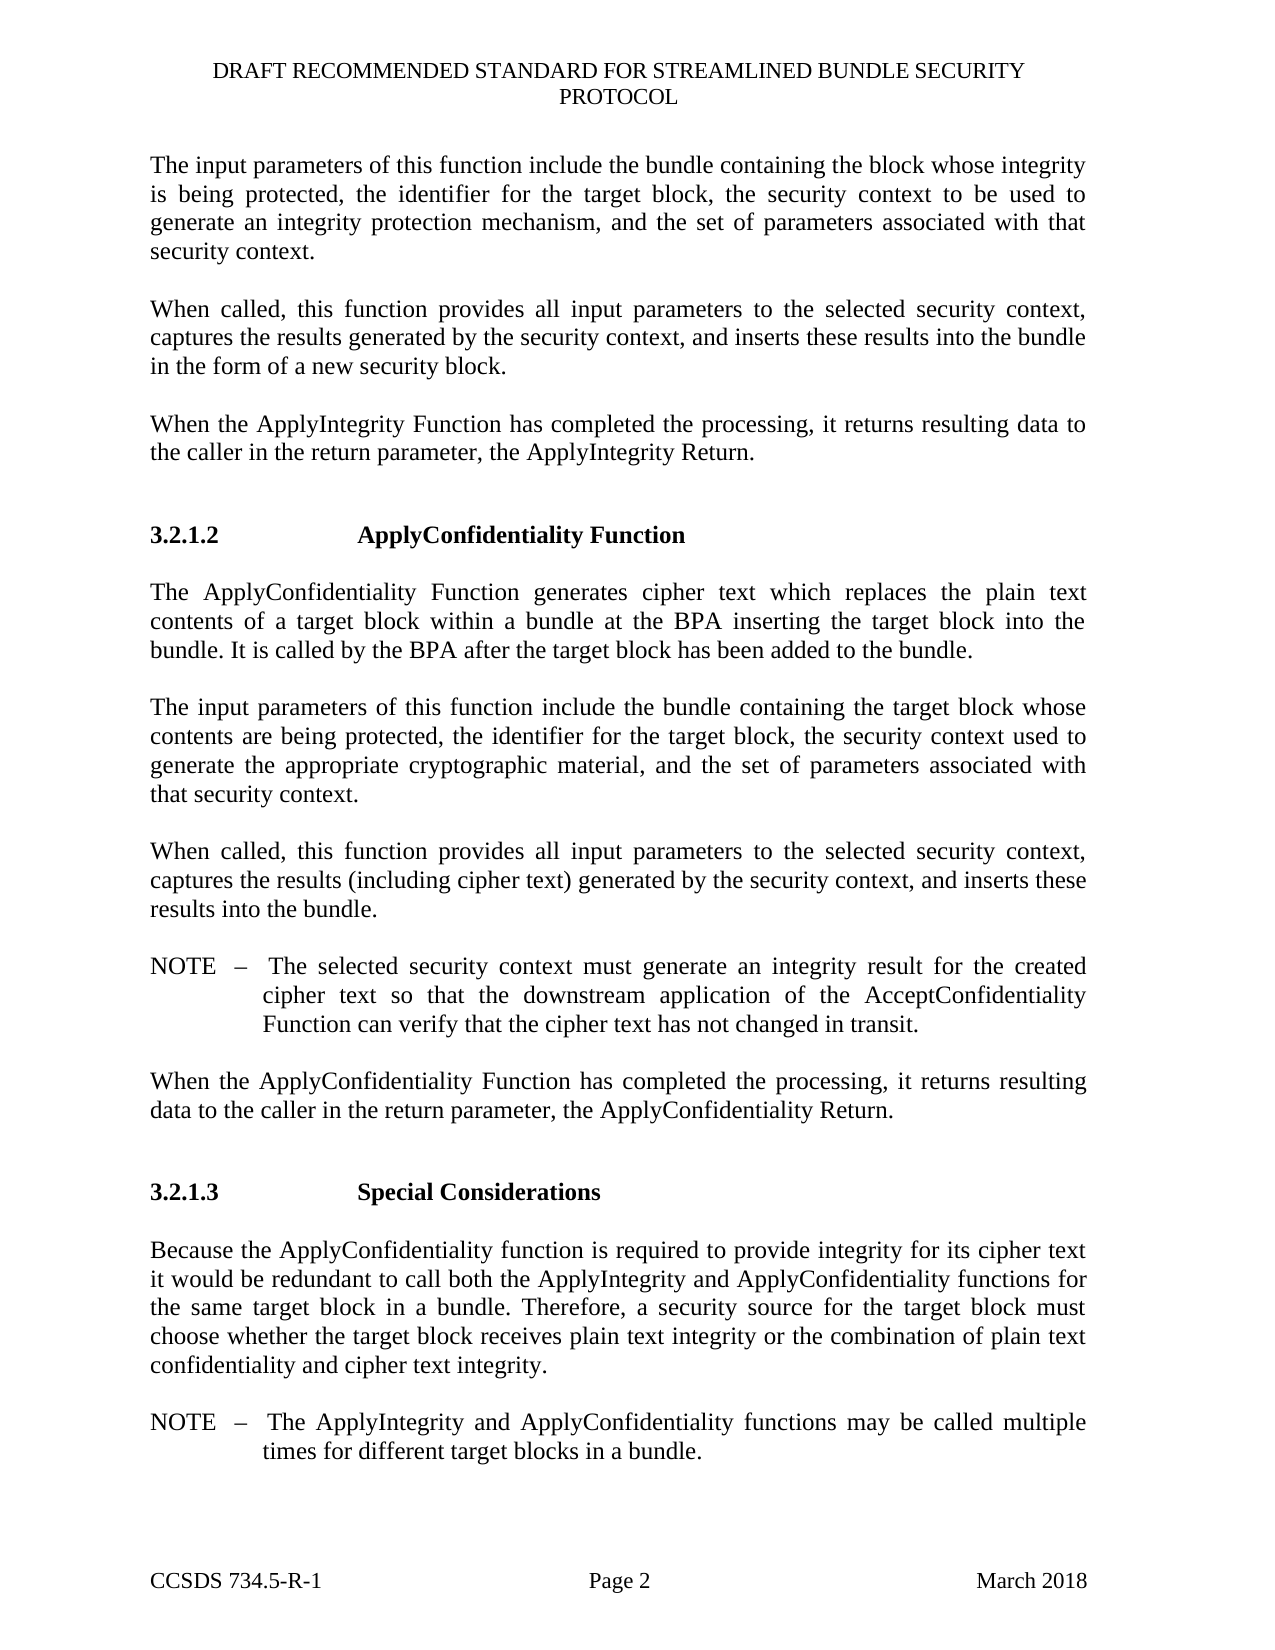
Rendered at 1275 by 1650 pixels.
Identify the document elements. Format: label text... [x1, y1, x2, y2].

text When the ApplyConfidentiality Function has completed the processing, it returns resulting data to the caller in the return parameter, the ApplyConfidentiality Return. [150, 1066, 1087, 1124]
text NOTE – The ApplyIntegrity and ApplyConfidentiality functions may be called multiple times for different target blocks in a bundle. [150, 1407, 1087, 1465]
text When the ApplyIntegrity Function has completed the processing, it returns resulting data to the caller in the return parameter, the ApplyIntegrity Return. [150, 409, 1087, 466]
text The input parameters of this function include the bundle containing the block whose integrity is being protected, the identifier for the target block, the security context to be used to generate an integrity protection mechanism, and the set of parameters associated with that security context. [150, 150, 1087, 265]
text When called, this function provides all input parameters to the selected security context, captures the results (including cipher text) generated by the security context, and inserts these results into the bundle. [150, 836, 1087, 922]
text When called, this function provides all input parameters to the selected security context, captures the results generated by the security context, and inserts these results into the bundle in the form of a new security block. [150, 294, 1087, 380]
text The input parameters of this function include the bundle containing the target block whose contents are being protected, the identifier for the target block, the security context used to generate the appropriate cryptographic material, and the set of parameters associated with that security context. [150, 692, 1087, 807]
text Because the ApplyConfidentiality function is required to provide integrity for its cipher text it would be redundant to call both the ApplyIntegrity and ApplyConfidentiality functions for the same target block in a bundle. Therefore, a security source for the target block must choose whether the target block receives plain text integrity or the combination of plain text confidentiality and cipher text integrity. [150, 1235, 1087, 1379]
subtitle ApplyConfidentiality Function [150, 520, 1087, 549]
subtitle Special Considerations [150, 1177, 1087, 1206]
text The ApplyConfidentiality Function generates cipher text which replaces the plain text contents of a target block within a bundle at the BPA inserting the target block into the bundle. It is called by the BPA after the target block has been added to the bundle. [150, 577, 1087, 664]
text NOTE – The selected security context must generate an integrity result for the created cipher text so that the downstream application of the AcceptConfidentiality Function can verify that the cipher text has not changed in transit. [150, 951, 1087, 1037]
